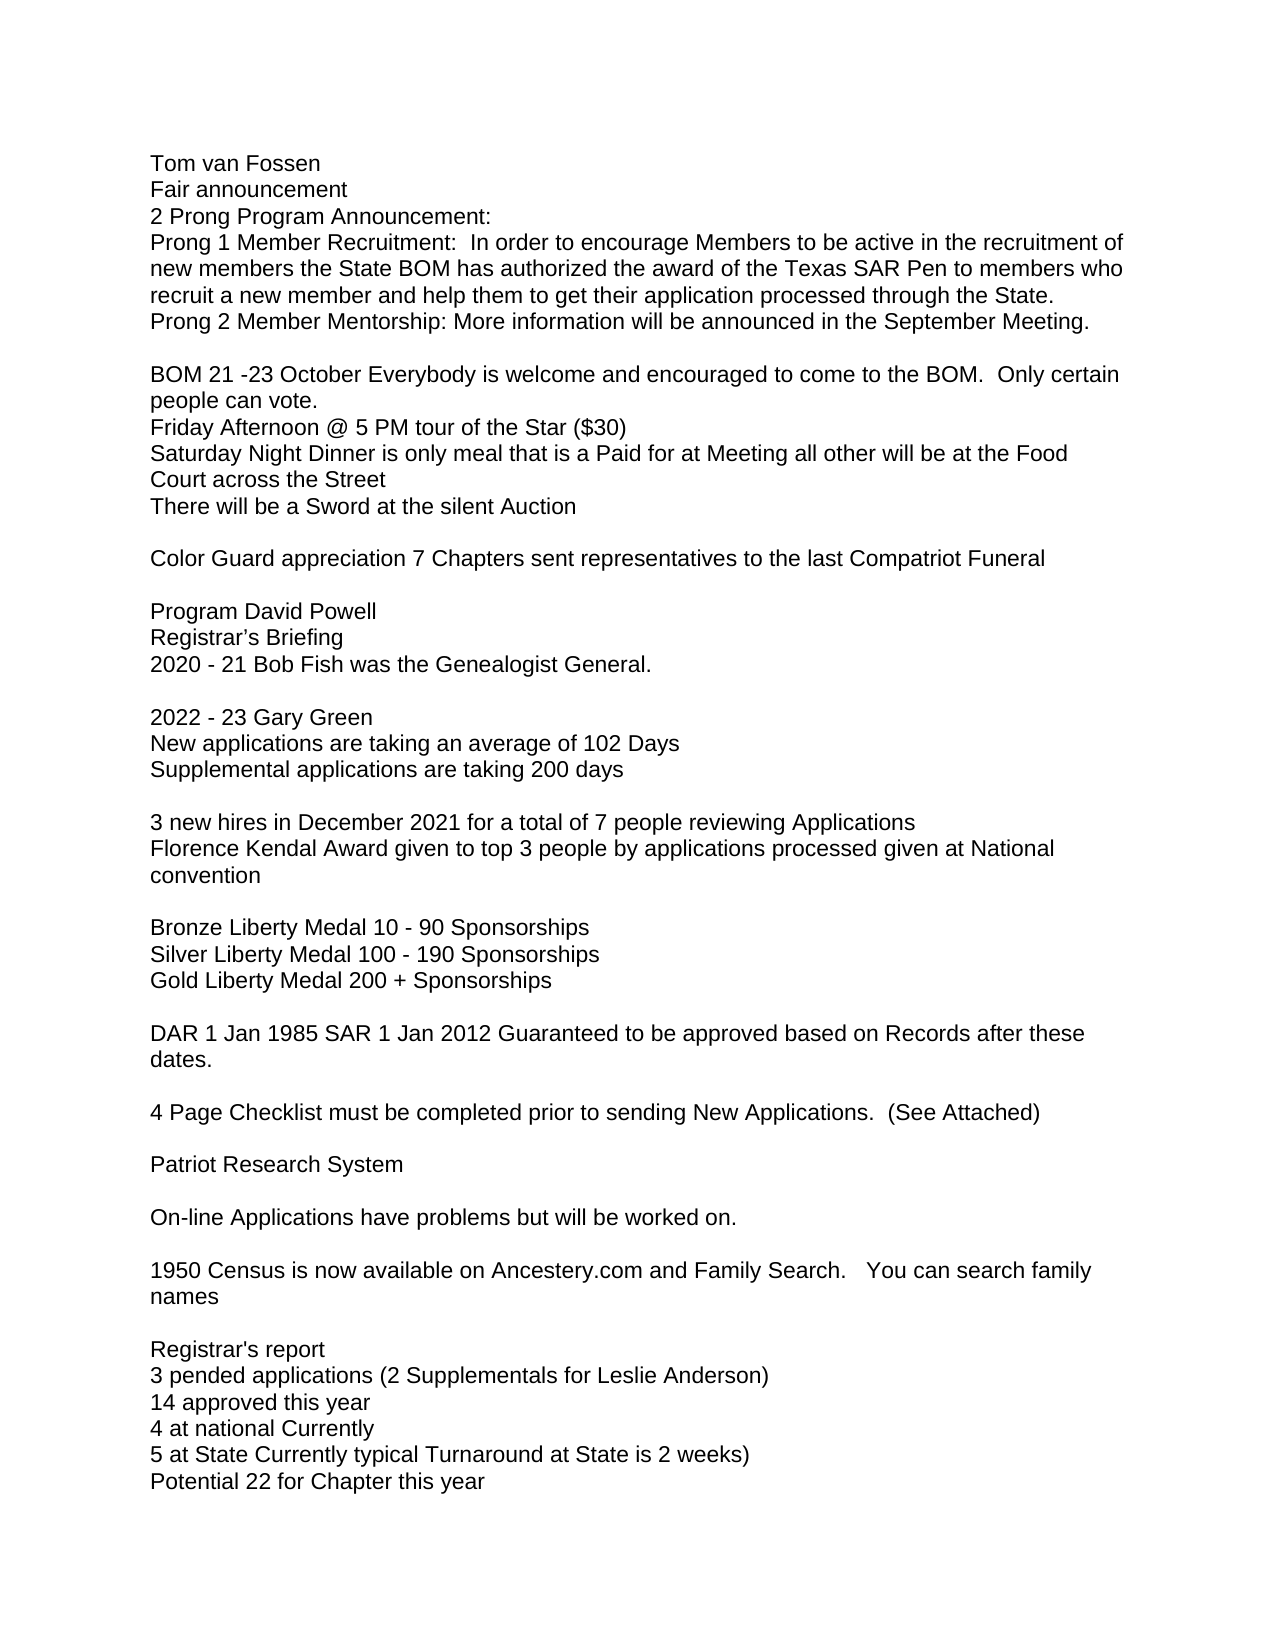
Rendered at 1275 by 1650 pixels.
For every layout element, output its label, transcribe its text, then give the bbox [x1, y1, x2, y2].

text Fair announcement [150, 176, 1125, 203]
text 2022 - 23 Gary Green [150, 703, 1125, 730]
text Gold Liberty Medal 200 + Sponsorships [150, 967, 1125, 993]
text Color Guard appreciation 7 Chapters sent representatives to the last Compatriot Funeral [150, 545, 1125, 572]
text Supplemental applications are taking 200 days [150, 756, 1125, 782]
text Friday Afternoon @ 5 PM tour of the Star ($30) [150, 413, 1125, 440]
text Bronze Liberty Medal 10 - 90 Sponsorships [150, 914, 1125, 941]
text 2 Prong Program Announcement: [150, 203, 1125, 229]
text 3 new hires in December 2021 for a total of 7 people reviewing Applications [150, 809, 1125, 835]
text 14 approved this year [150, 1389, 1125, 1415]
text Potential 22 for Chapter this year [150, 1468, 1125, 1494]
text 2020 - 21 Bob Fish was the Genealogist General. [150, 651, 1125, 677]
text New applications are taking an average of 102 Days [150, 730, 1125, 756]
text Saturday Night Dinner is only meal that is a Paid for at Meeting all other will be at the Food Court across the Street [150, 440, 1125, 493]
text Prong 1 Member Recruitment: In order to encourage Members to be active in the recruitment of new members the State BOM has authorized the award of the Texas SAR Pen to members who recruit a new member and help them to get their application processed through the State. [150, 229, 1125, 308]
text Registrar's report [150, 1336, 1125, 1362]
text Prong 2 Member Mentorship: More information will be announced in the September Meeting. [150, 308, 1125, 334]
text Program David Powell [150, 598, 1125, 624]
text Tom van Fossen [150, 150, 1125, 176]
text BOM 21 -23 October Everybody is welcome and encouraged to come to the BOM. Only certain people can vote. [150, 361, 1125, 413]
text On-line Applications have problems but will be worked on. [150, 1204, 1125, 1231]
text Florence Kendal Award given to top 3 people by applications processed given at National convention [150, 835, 1125, 888]
text 1950 Census is now available on Ancestery.com and Family Search. You can search family names [150, 1257, 1125, 1309]
text There will be a Sword at the silent Auction [150, 493, 1125, 519]
text 4 Page Checklist must be completed prior to sending New Applications. (See Attached) [150, 1099, 1125, 1125]
text 3 pended applications (2 Supplementals for Leslie Anderson) [150, 1362, 1125, 1389]
text Registrar’s Briefing [150, 624, 1125, 651]
text Patriot Research System [150, 1151, 1125, 1178]
text 4 at national Currently [150, 1415, 1125, 1441]
text 5 at State Currently typical Turnaround at State is 2 weeks) [150, 1441, 1125, 1468]
text Silver Liberty Medal 100 - 190 Sponsorships [150, 941, 1125, 967]
text DAR 1 Jan 1985 SAR 1 Jan 2012 Guaranteed to be approved based on Records after these dates. [150, 1020, 1125, 1072]
